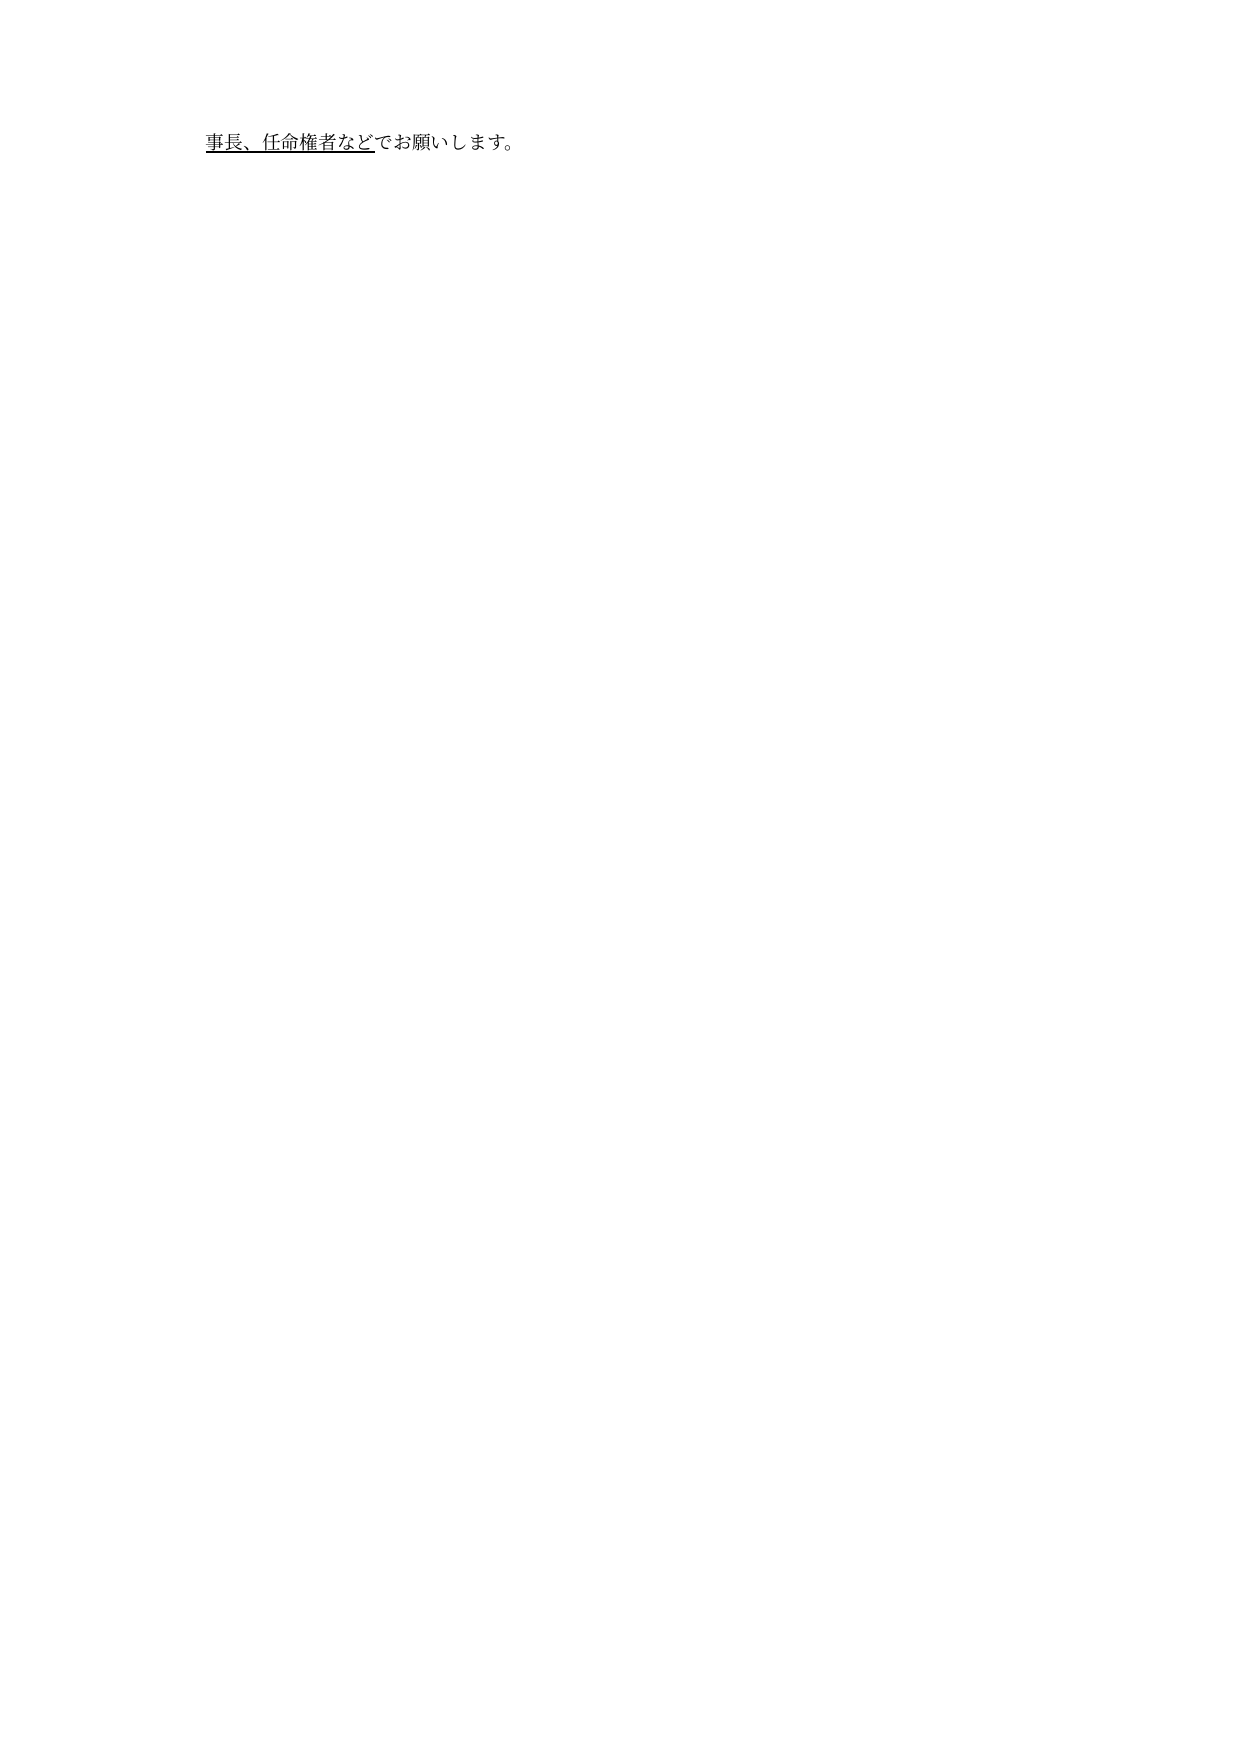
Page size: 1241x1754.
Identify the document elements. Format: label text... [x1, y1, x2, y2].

text 事長、任命権者などでお願いします。 [206, 123, 1152, 160]
